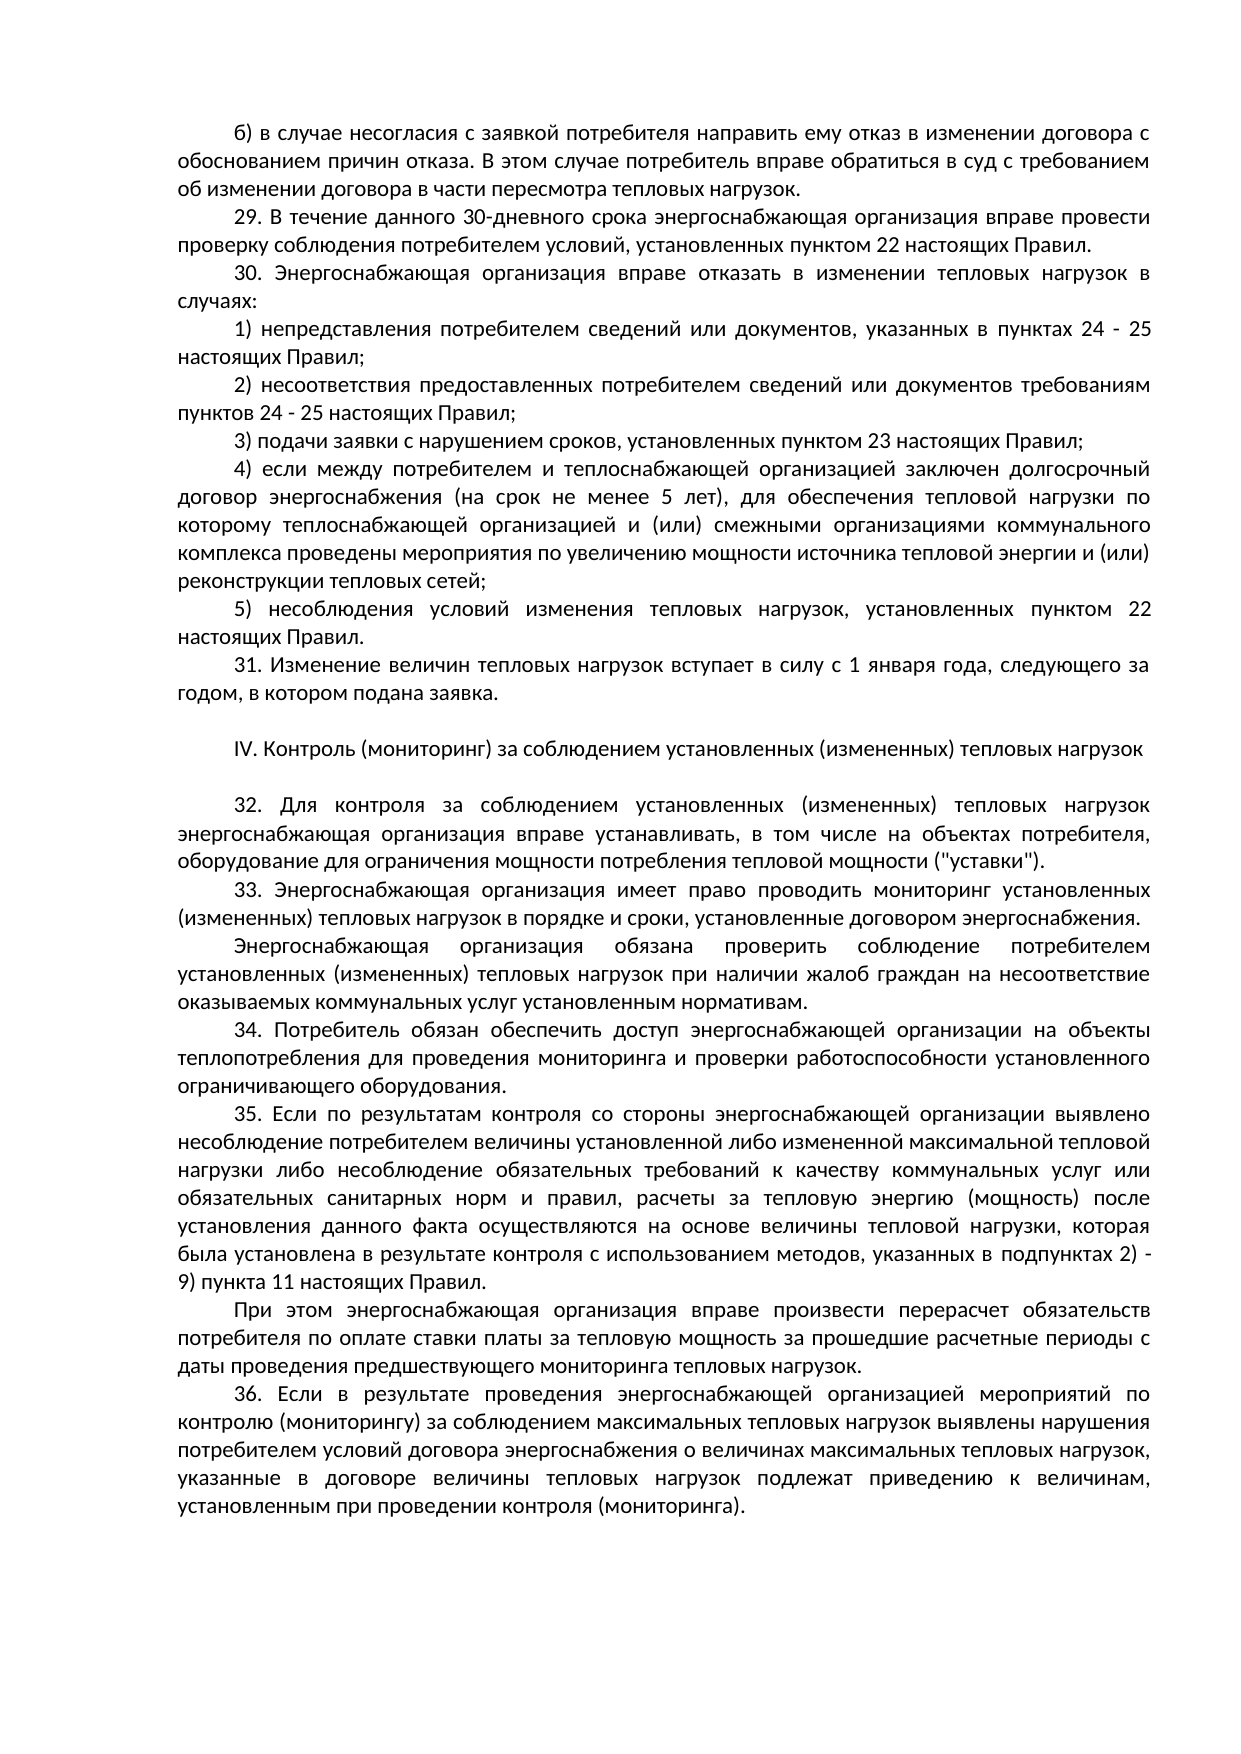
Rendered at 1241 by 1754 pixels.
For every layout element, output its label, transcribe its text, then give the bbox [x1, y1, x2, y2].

text 34. Потребитель обязан обеспечить доступ энергоснабжающей организации на объекты теплопотребления для проведения мониторинга и проверки работоспособности установленного ограничивающего оборудования. [177, 1015, 1152, 1099]
text 36. Если в результате проведения энергоснабжающей организацией мероприятий по контролю (мониторингу) за соблюдением максимальных тепловых нагрузок выявлены нарушения потребителем условий договора энергоснабжения о величинах максимальных тепловых нагрузок, указанные в договоре величины тепловых нагрузок подлежат приведению к величинам, установленным при проведении контроля (мониторинга). [177, 1379, 1152, 1519]
text 31. Изменение величин тепловых нагрузок вступает в силу с 1 января года, следующего за годом, в котором подана заявка. [177, 651, 1152, 707]
text 3) подачи заявки с нарушением сроков, установленных пунктом 23 настоящих Правил; [177, 426, 1152, 454]
text Энергоснабжающая организация обязана проверить соблюдение потребителем установленных (измененных) тепловых нагрузок при наличии жалоб граждан на несоответствие оказываемых коммунальных услуг установленным нормативам. [177, 931, 1152, 1015]
text 35. Если по результатам контроля со стороны энергоснабжающей организации выявлено несоблюдение потребителем величины установленной либо измененной максимальной тепловой нагрузки либо несоблюдение обязательных требований к качеству коммунальных услуг или обязательных санитарных норм и правил, расчеты за тепловую энергию (мощность) после установления данного факта осуществляются на основе величины тепловой нагрузки, которая была установлена в результате контроля с использованием методов, указанных в подпунктах 2) - 9) пункта 11 настоящих Правил. [177, 1099, 1152, 1295]
text IV. Контроль (мониторинг) за соблюдением установленных (измененных) тепловых нагрузок [177, 734, 1152, 763]
text 30. Энергоснабжающая организация вправе отказать в изменении тепловых нагрузок в случаях: [177, 258, 1152, 314]
text 29. В течение данного 30-дневного срока энергоснабжающая организация вправе провести проверку соблюдения потребителем условий, установленных пунктом 22 настоящих Правил. [177, 202, 1152, 258]
text 4) если между потребителем и теплоснабжающей организацией заключен долгосрочный договор энергоснабжения (на срок не менее 5 лет), для обеспечения тепловой нагрузки по которому теплоснабжающей организацией и (или) смежными организациями коммунального комплекса проведены мероприятия по увеличению мощности источника тепловой энергии и (или) реконструкции тепловых сетей; [177, 454, 1152, 594]
text б) в случае несогласия с заявкой потребителя направить ему отказ в изменении договора с обоснованием причин отказа. В этом случае потребитель вправе обратиться в суд с требованием об изменении договора в части пересмотра тепловых нагрузок. [177, 118, 1152, 202]
text 1) непредставления потребителем сведений или документов, указанных в пунктах 24 - 25 настоящих Правил; [177, 314, 1152, 370]
text 32. Для контроля за соблюдением установленных (измененных) тепловых нагрузок энергоснабжающая организация вправе устанавливать, в том числе на объектах потребителя, оборудование для ограничения мощности потребления тепловой мощности ("уставки"). [177, 791, 1152, 875]
text 33. Энергоснабжающая организация имеет право проводить мониторинг установленных (измененных) тепловых нагрузок в порядке и сроки, установленные договором энергоснабжения. [177, 875, 1152, 931]
text 2) несоответствия предоставленных потребителем сведений или документов требованиям пунктов 24 - 25 настоящих Правил; [177, 370, 1152, 426]
text 5) несоблюдения условий изменения тепловых нагрузок, установленных пунктом 22 настоящих Правил. [177, 594, 1152, 651]
text При этом энергоснабжающая организация вправе произвести перерасчет обязательств потребителя по оплате ставки платы за тепловую мощность за прошедшие расчетные периоды с даты проведения предшествующего мониторинга тепловых нагрузок. [177, 1295, 1152, 1379]
